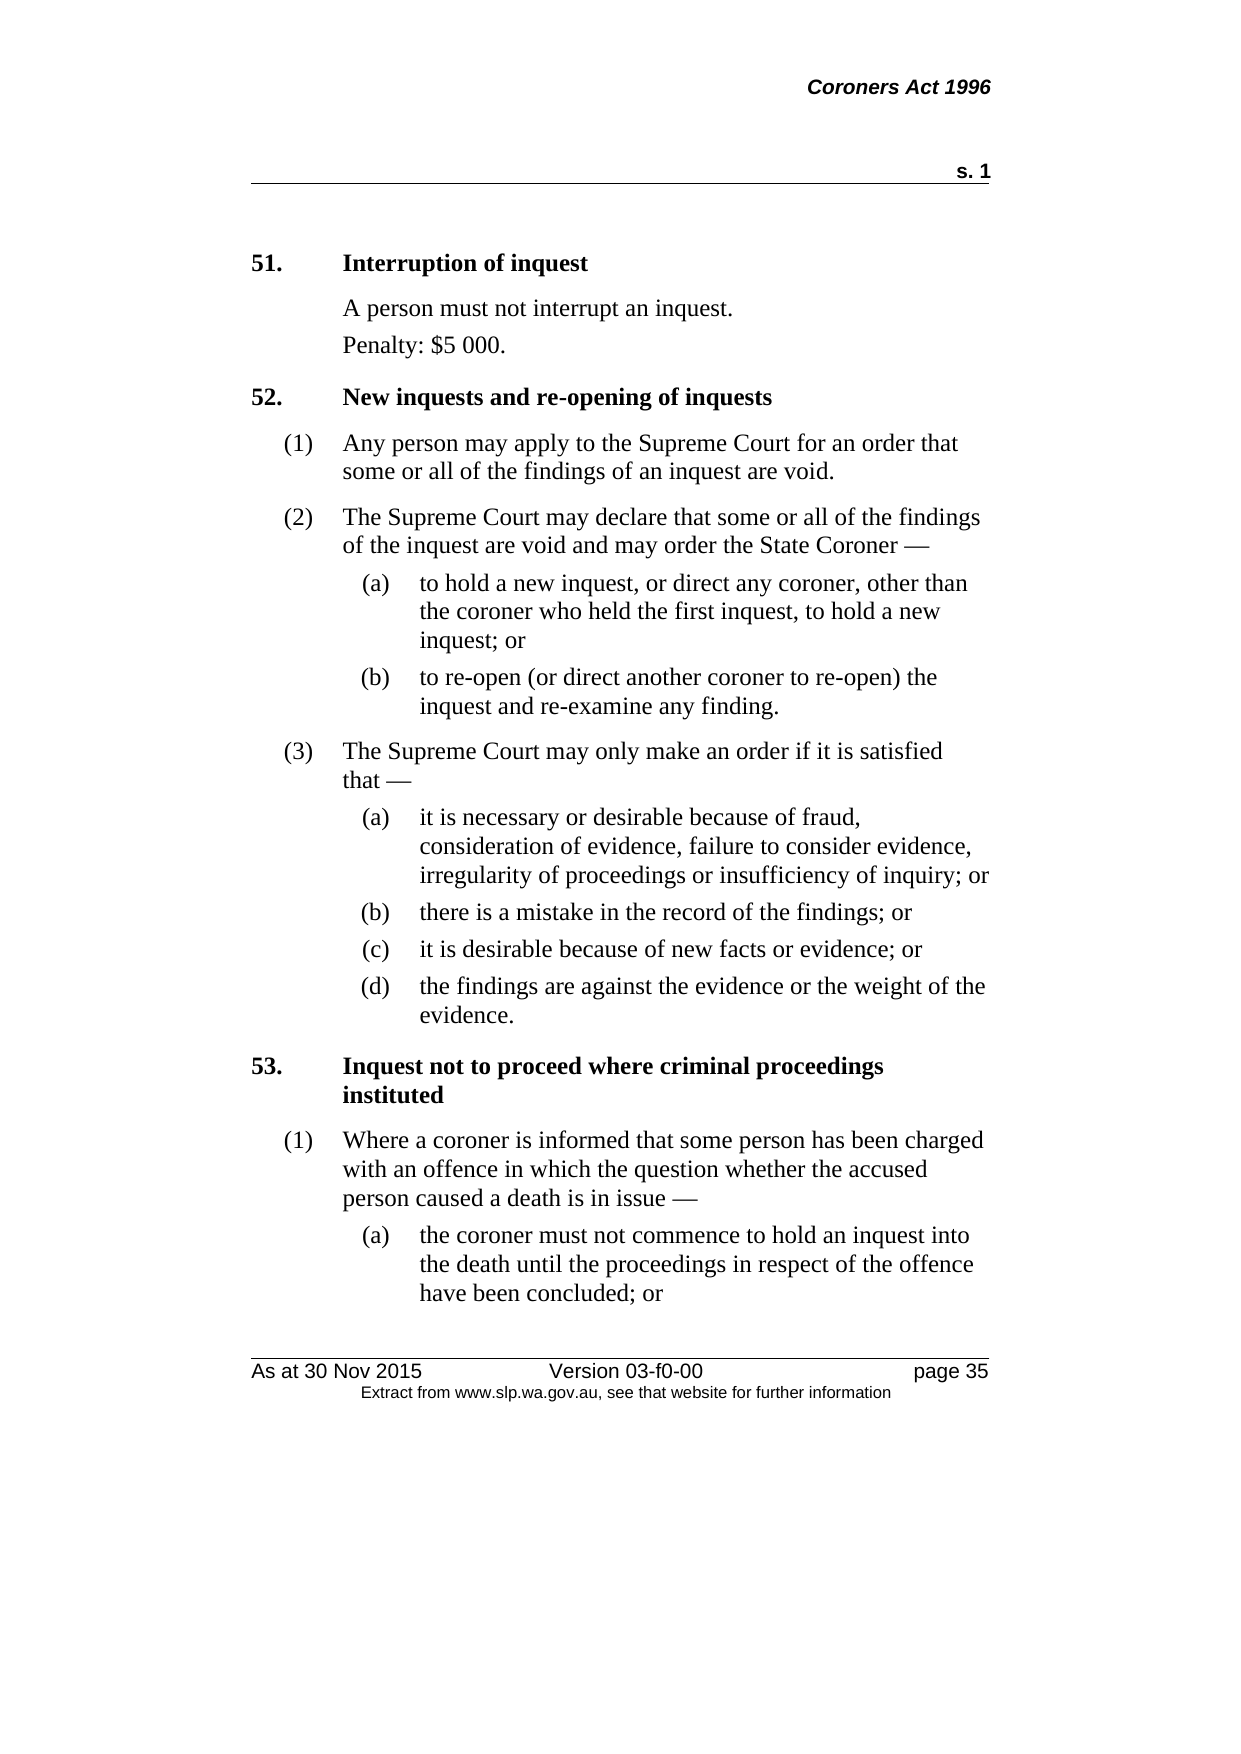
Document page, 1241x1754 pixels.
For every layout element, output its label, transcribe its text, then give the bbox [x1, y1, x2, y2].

text (a) it is necessary or desirable because of fraud, consideration of evidence, failure to consider evidence, irregularity of proceedings or insufficiency of inquiry; or [251, 802, 989, 888]
text (3) The Supreme Court may only make an order if it is satisfied that — [251, 736, 989, 794]
text (b) to re-open (or direct another coroner to re-open) the inquest and re-examine any finding. [251, 662, 989, 720]
subtitle 52. New inquests and re-opening of inquests [251, 382, 989, 411]
text (1) Any person may apply to the Supreme Court for an order that some or all of the findings of an inquest are void. [251, 428, 989, 485]
text (a) to hold a new inquest, or direct any coroner, other than the coroner who held the first inquest, to hold a new inquest; or [251, 568, 989, 654]
text (2) The Supreme Court may declare that some or all of the findings of the inquest are void and may order the State Coroner — [251, 502, 989, 559]
text (d) the findings are against the evidence or the weight of the evidence. [251, 971, 989, 1028]
text (1) Where a coroner is informed that some person has been charged with an offence in which the question whether the accused person caused a death is in issue — [251, 1126, 989, 1212]
text A person must not interrupt an inquest. [251, 293, 989, 322]
text (c) it is desirable because of new facts or evidence; or [251, 934, 989, 963]
text Penalty: $5 000. [251, 331, 989, 359]
subtitle 53. Inquest not to proceed where criminal proceedings instituted [251, 1051, 989, 1109]
subtitle 51. Interruption of inquest [251, 248, 989, 277]
text (b) there is a mistake in the record of the findings; or [251, 897, 989, 926]
text (a) the coroner must not commence to hold an inquest into the death until the proceedings in respect of the offence have been concluded; or [251, 1220, 989, 1306]
